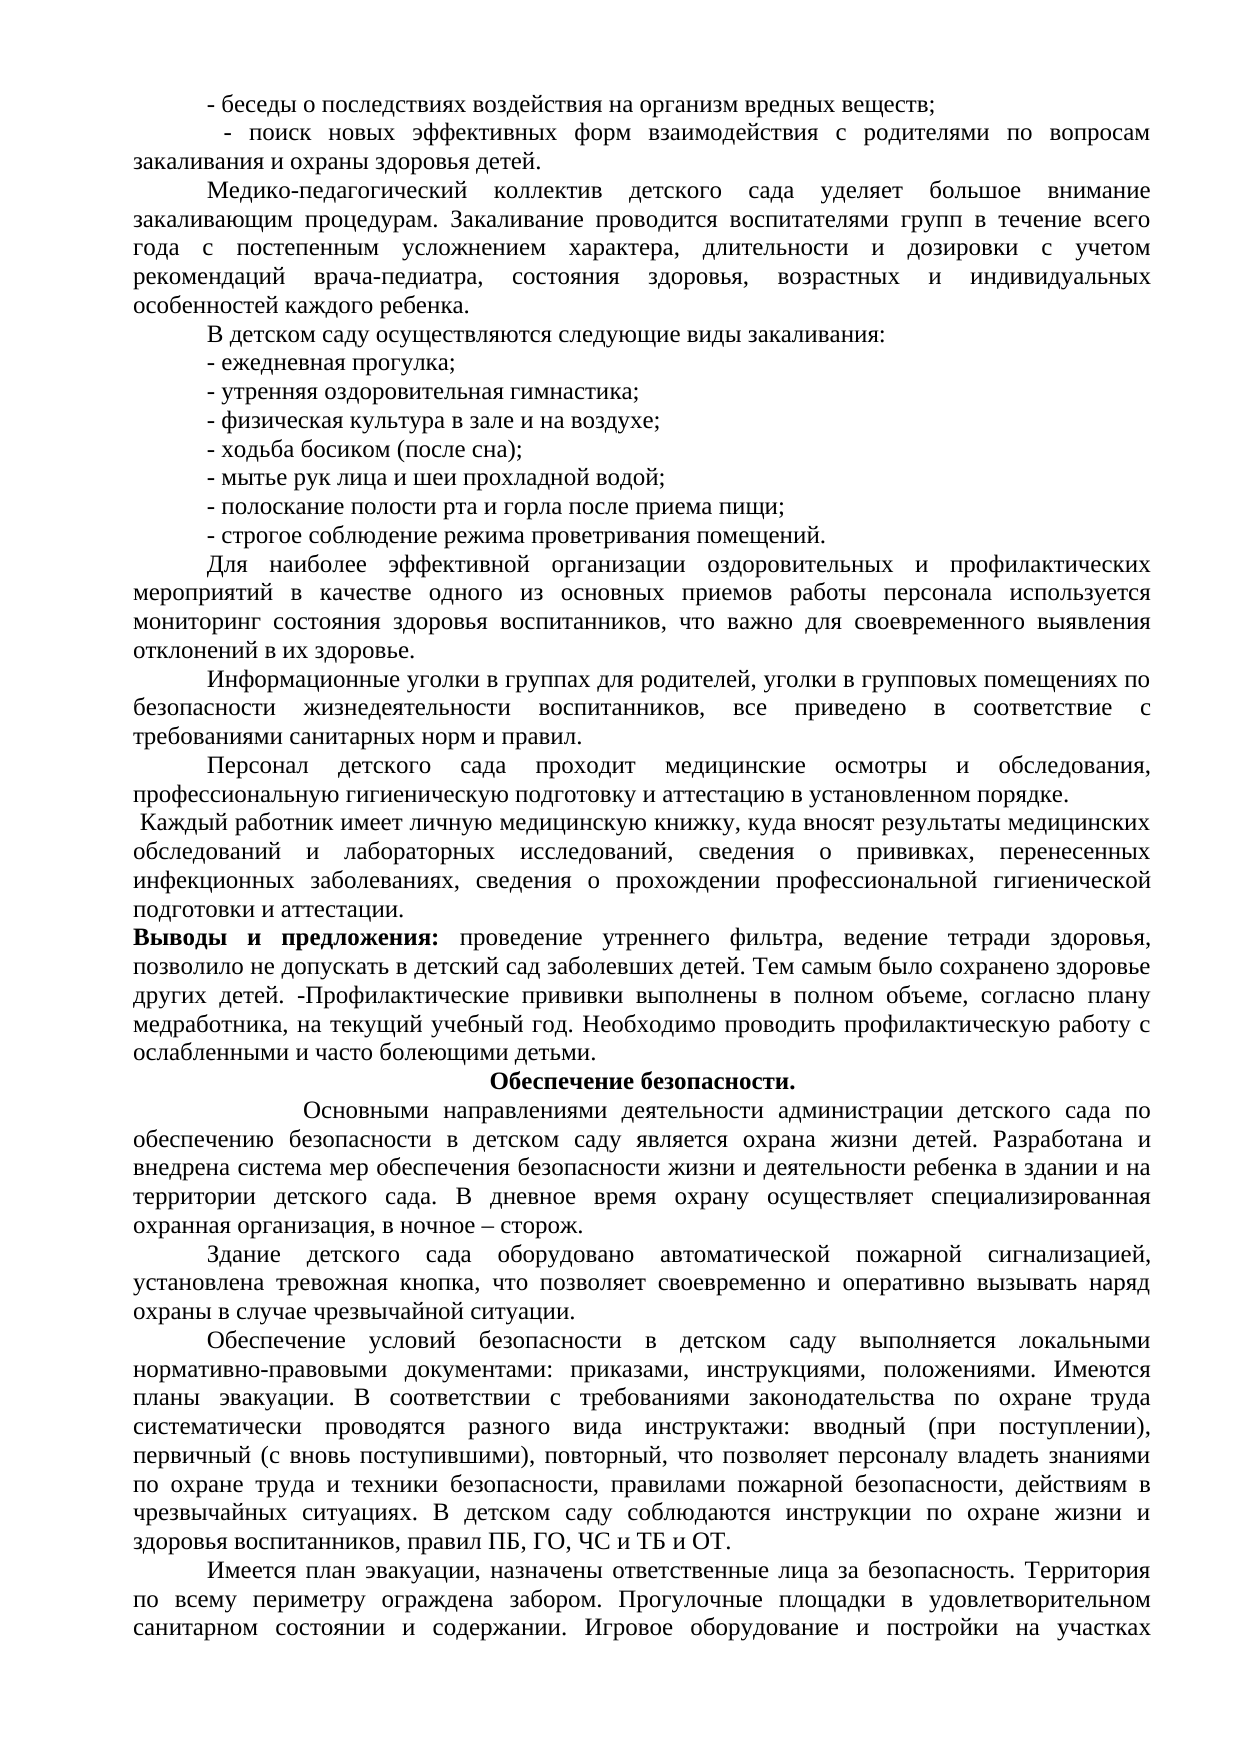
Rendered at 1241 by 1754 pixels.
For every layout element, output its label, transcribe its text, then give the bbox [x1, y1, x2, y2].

text Медико-педагогический коллектив детского сада уделяет большое внимание закаливающим процедурам. Закаливание проводится воспитателями групп в течение всего года с постепенным усложнением характера, длительности и дозировки с учетом рекомендаций врача-педиатра, состояния здоровья, возрастных и индивидуальных особенностей каждого ребенка. [133, 175, 1152, 319]
text - поиск новых эффективных форм взаимодействия с родителями по вопросам закаливания и охраны здоровья детей. [133, 117, 1152, 175]
text - полоскание полости рта и горла после приема пищи; [133, 491, 1152, 520]
text - физическая культура в зале и на воздухе; [133, 405, 1152, 434]
text Основными направлениями деятельности администрации детского сада по обеспечению безопасности в детском саду является охрана жизни детей. Разработана и внедрена система мер обеспечения безопасности жизни и деятельности ребенка в здании и на территории детского сада. В дневное время охрану осуществляет специализированная охранная организация, в ночное – сторож. [133, 1095, 1152, 1239]
text Обеспечение условий безопасности в детском саду выполняется локальными нормативно-правовыми документами: приказами, инструкциями, положениями. Имеются планы эвакуации. В соответствии с требованиями законодательства по охране труда систематически проводятся разного вида инструктажи: вводный (при поступлении), первичный (с вновь поступившими), повторный, что позволяет персоналу владеть знаниями по охране труда и техники безопасности, правилами пожарной безопасности, действиям в чрезвычайных ситуациях. В детском саду соблюдаются инструкции по охране жизни и здоровья воспитанников, правил ПБ, ГО, ЧС и ТБ и ОТ. [133, 1325, 1152, 1555]
text Информационные уголки в группах для родителей, уголки в групповых помещениях по безопасности жизнедеятельности воспитанников, все приведено в соответствие с требованиями санитарных норм и правил. [133, 664, 1152, 750]
text - мытье рук лица и шеи прохладной водой; [133, 462, 1152, 491]
text - ежедневная прогулка; [133, 347, 1152, 376]
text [133, 1555, 1152, 1641]
text Выводы и предложения: проведение утреннего фильтра, ведение тетради здоровья, позволило не допускать в детский сад заболевших детей. Тем самым было сохранено здоровье других детей. -Профилактические прививки выполнены в полном объеме, согласно плану медработника, на текущий учебный год. Необходимо проводить профилактическую работу с ослабленными и часто болеющими детьми. [133, 922, 1152, 1066]
text Каждый работник имеет личную медицинскую книжку, куда вносят результаты медицинских обследований и лабораторных исследований, сведения о прививках, перенесенных инфекционных заболеваниях, сведения о прохождении профессиональной гигиенической подготовки и аттестации. [133, 807, 1152, 922]
text Обеспечение безопасности. [133, 1066, 1152, 1095]
text Здание детского сада оборудовано автоматической пожарной сигнализацией, установлена тревожная кнопка, что позволяет своевременно и оперативно вызывать наряд охраны в случае чрезвычайной ситуации. [133, 1239, 1152, 1325]
text - ходьба босиком (после сна); [133, 434, 1152, 462]
text - строгое соблюдение режима проветривания помещений. [133, 520, 1152, 549]
text В детском саду осуществляются следующие виды закаливания: [133, 319, 1152, 347]
text - утренняя оздоровительная гимнастика; [133, 376, 1152, 405]
text Для наиболее эффективной организации оздоровительных и профилактических мероприятий в качестве одного из основных приемов работы персонала используется мониторинг состояния здоровья воспитанников, что важно для своевременного выявления отклонений в их здоровье. [133, 549, 1152, 664]
text - беседы о последствиях воздействия на организм вредных веществ; [133, 89, 1152, 117]
text Персонал детского сада проходит медицинские осмотры и обследования, профессиональную гигиеническую подготовку и аттестацию в установленном порядке. [133, 750, 1152, 807]
